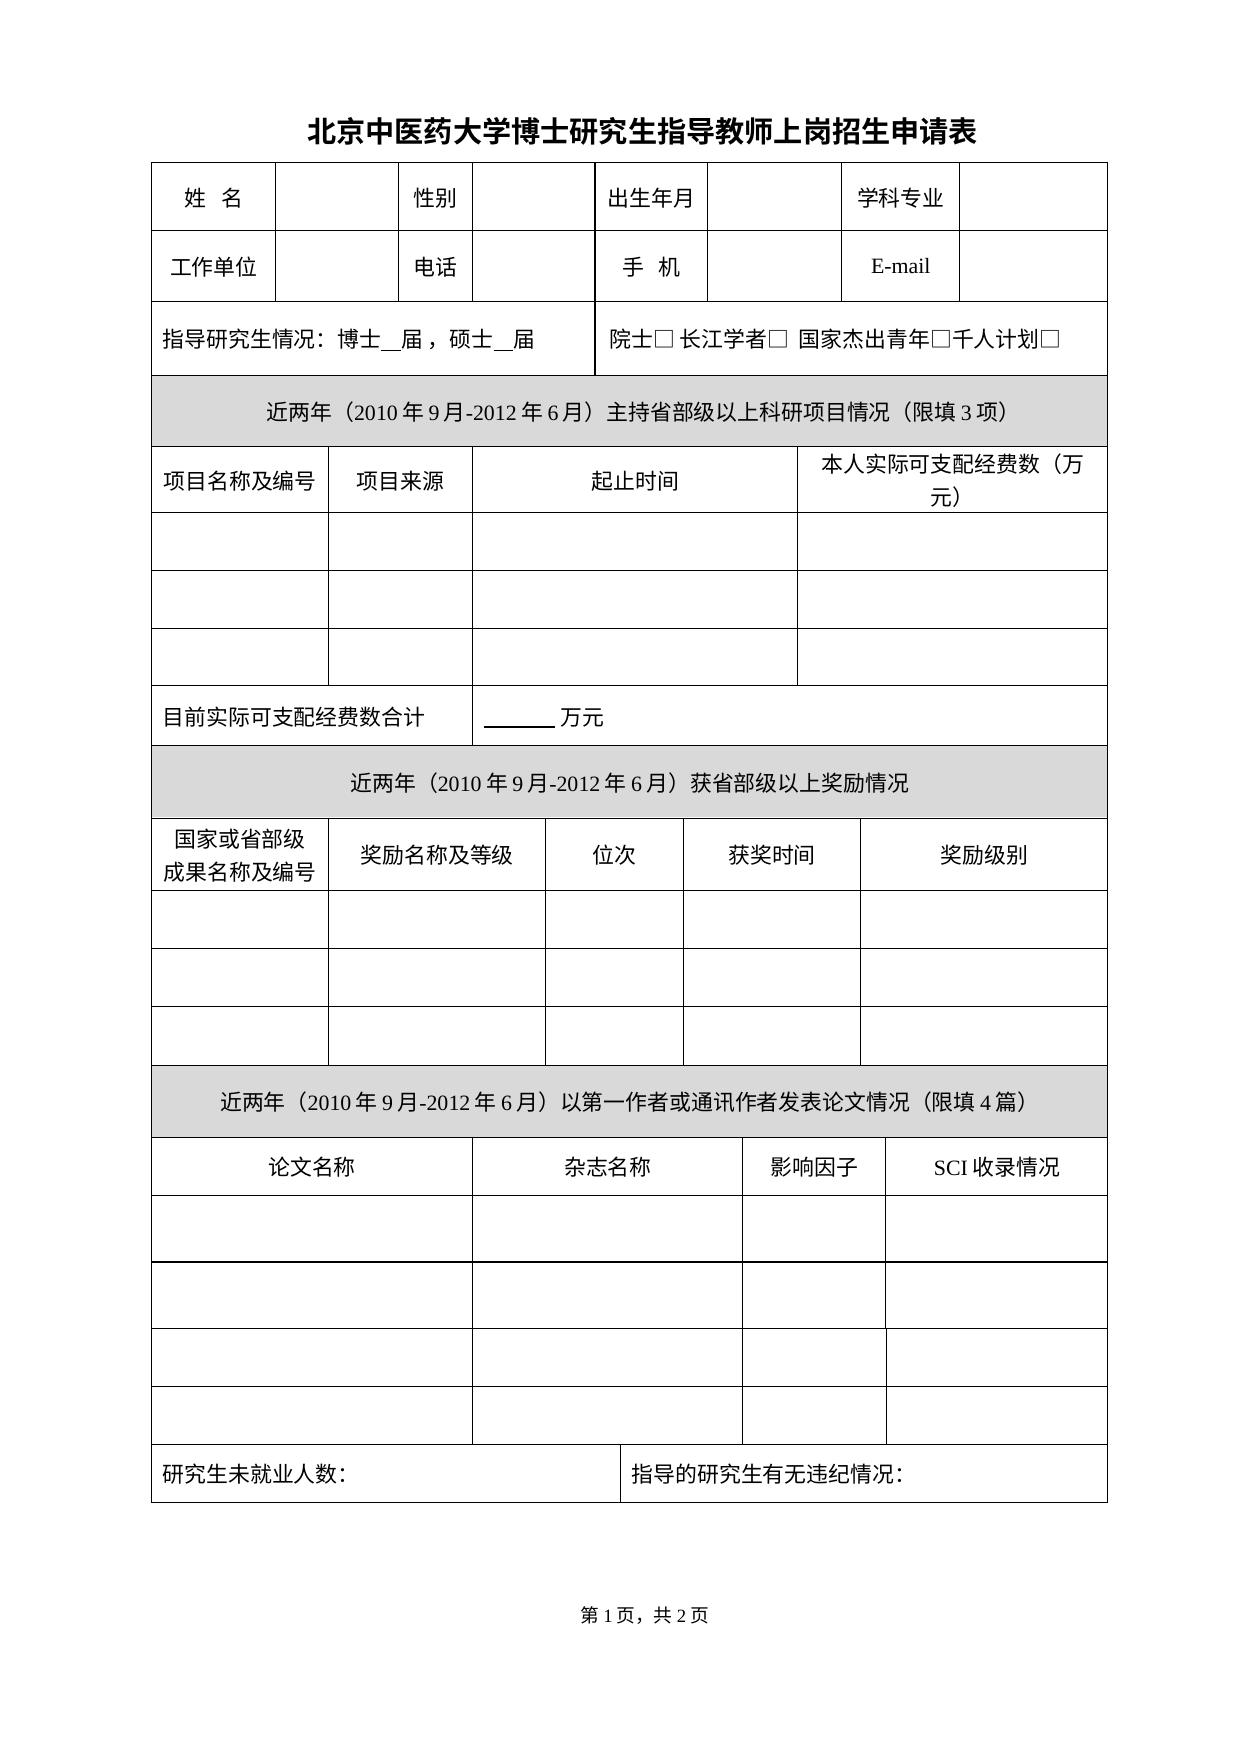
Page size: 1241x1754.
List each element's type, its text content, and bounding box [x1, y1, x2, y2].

table_cell [861, 891, 1107, 948]
table_cell SCI收录情况 [886, 1138, 1107, 1195]
table_cell 影响因子 [743, 1138, 885, 1195]
table_cell 获奖时间 [684, 819, 860, 889]
table_cell 近两年（2010年9月-2012年6月）获省部级以上奖励情况 [152, 746, 1107, 817]
table_cell 位次 [546, 819, 683, 889]
table_cell [743, 1196, 885, 1261]
table_cell [473, 513, 797, 570]
table_cell 杂志名称 [473, 1138, 742, 1195]
table_cell [152, 629, 328, 685]
table_cell [473, 1329, 742, 1386]
table_cell [684, 891, 860, 948]
table_cell [798, 571, 1107, 628]
table_cell [798, 629, 1107, 685]
table_header [276, 163, 398, 230]
table_cell [152, 1007, 328, 1064]
table_cell 本人实际可支配经费数（万元） [798, 447, 1107, 512]
table_cell 奖励级别 [861, 819, 1107, 889]
table_cell [546, 949, 683, 1006]
table_cell [329, 891, 545, 948]
table_header [473, 163, 594, 230]
table_cell [473, 231, 594, 301]
table_header [708, 163, 841, 230]
table_cell [152, 1387, 472, 1444]
table_cell [152, 1196, 472, 1261]
table_cell [473, 1263, 742, 1328]
table_cell [152, 571, 328, 628]
table_header [960, 163, 1107, 230]
table_cell [743, 1387, 886, 1444]
table_cell [546, 1007, 683, 1064]
table_cell [861, 1007, 1107, 1064]
table_cell 研究生未就业人数： [152, 1445, 620, 1502]
table_cell 指导研究生情况：博士 届 ，硕士 届 [152, 302, 594, 375]
table_header 出生年月 [596, 163, 707, 230]
table_cell [798, 513, 1107, 570]
text 北京中医药大学博士研究生指导教师上岗招生申请表 [162, 97, 1122, 162]
table_cell [152, 1329, 472, 1386]
table_cell [960, 231, 1107, 301]
table_cell [743, 1263, 885, 1328]
table_cell 手 机 [596, 231, 707, 301]
table_cell [152, 891, 328, 948]
table_header 姓 名 [152, 163, 275, 230]
table_cell [684, 949, 860, 1006]
table_cell [861, 949, 1107, 1006]
table_cell 目前实际可支配经费数合计 [152, 686, 472, 745]
table_cell [684, 1007, 860, 1064]
table_cell [152, 1263, 472, 1328]
table_header 学科专业 [842, 163, 959, 230]
table_cell 论文名称 [152, 1138, 472, 1195]
table_cell [329, 1007, 545, 1064]
table_cell [473, 1196, 742, 1261]
table_cell [152, 513, 328, 570]
table_cell [886, 1263, 1107, 1328]
table_cell [708, 231, 841, 301]
table_cell 项目名称及编号 [152, 447, 328, 512]
table_cell [473, 571, 797, 628]
table_cell [887, 1387, 1107, 1444]
table_cell [152, 949, 328, 1006]
table_cell [329, 571, 472, 628]
table_cell 起止时间 [473, 447, 797, 512]
table_cell 国家或省部级 成果名称及编号 [152, 819, 328, 889]
table_cell 近两年（2010年9月-2012年6月）主持省部级以上科研项目情况（限填3项） [152, 376, 1107, 446]
table_cell [473, 629, 797, 685]
table_cell [546, 891, 683, 948]
table_cell [887, 1329, 1107, 1386]
table_cell 院士□ 长江学者□ 国家杰出青年□千人计划□ [596, 302, 1107, 375]
table_cell 电话 [399, 231, 472, 301]
table_cell [743, 1329, 886, 1386]
table_cell 工作单位 [152, 231, 275, 301]
table_cell 指导的研究生有无违纪情况： [621, 1445, 1107, 1502]
table_cell [329, 513, 472, 570]
table_cell 近两年（2010年9月-2012年6月）以第一作者或通讯作者发表论文情况（限填4篇） [152, 1066, 1107, 1137]
table_cell [473, 1387, 742, 1444]
table_cell 奖励名称及等级 [329, 819, 545, 889]
table_cell 项目来源 [329, 447, 472, 512]
table_header 性别 [399, 163, 472, 230]
table_cell [329, 629, 472, 685]
table_cell [329, 949, 545, 1006]
table_cell E-mail [842, 231, 959, 301]
table_cell 万元 [473, 686, 1107, 745]
table_cell [276, 231, 398, 301]
table_cell [886, 1196, 1107, 1261]
